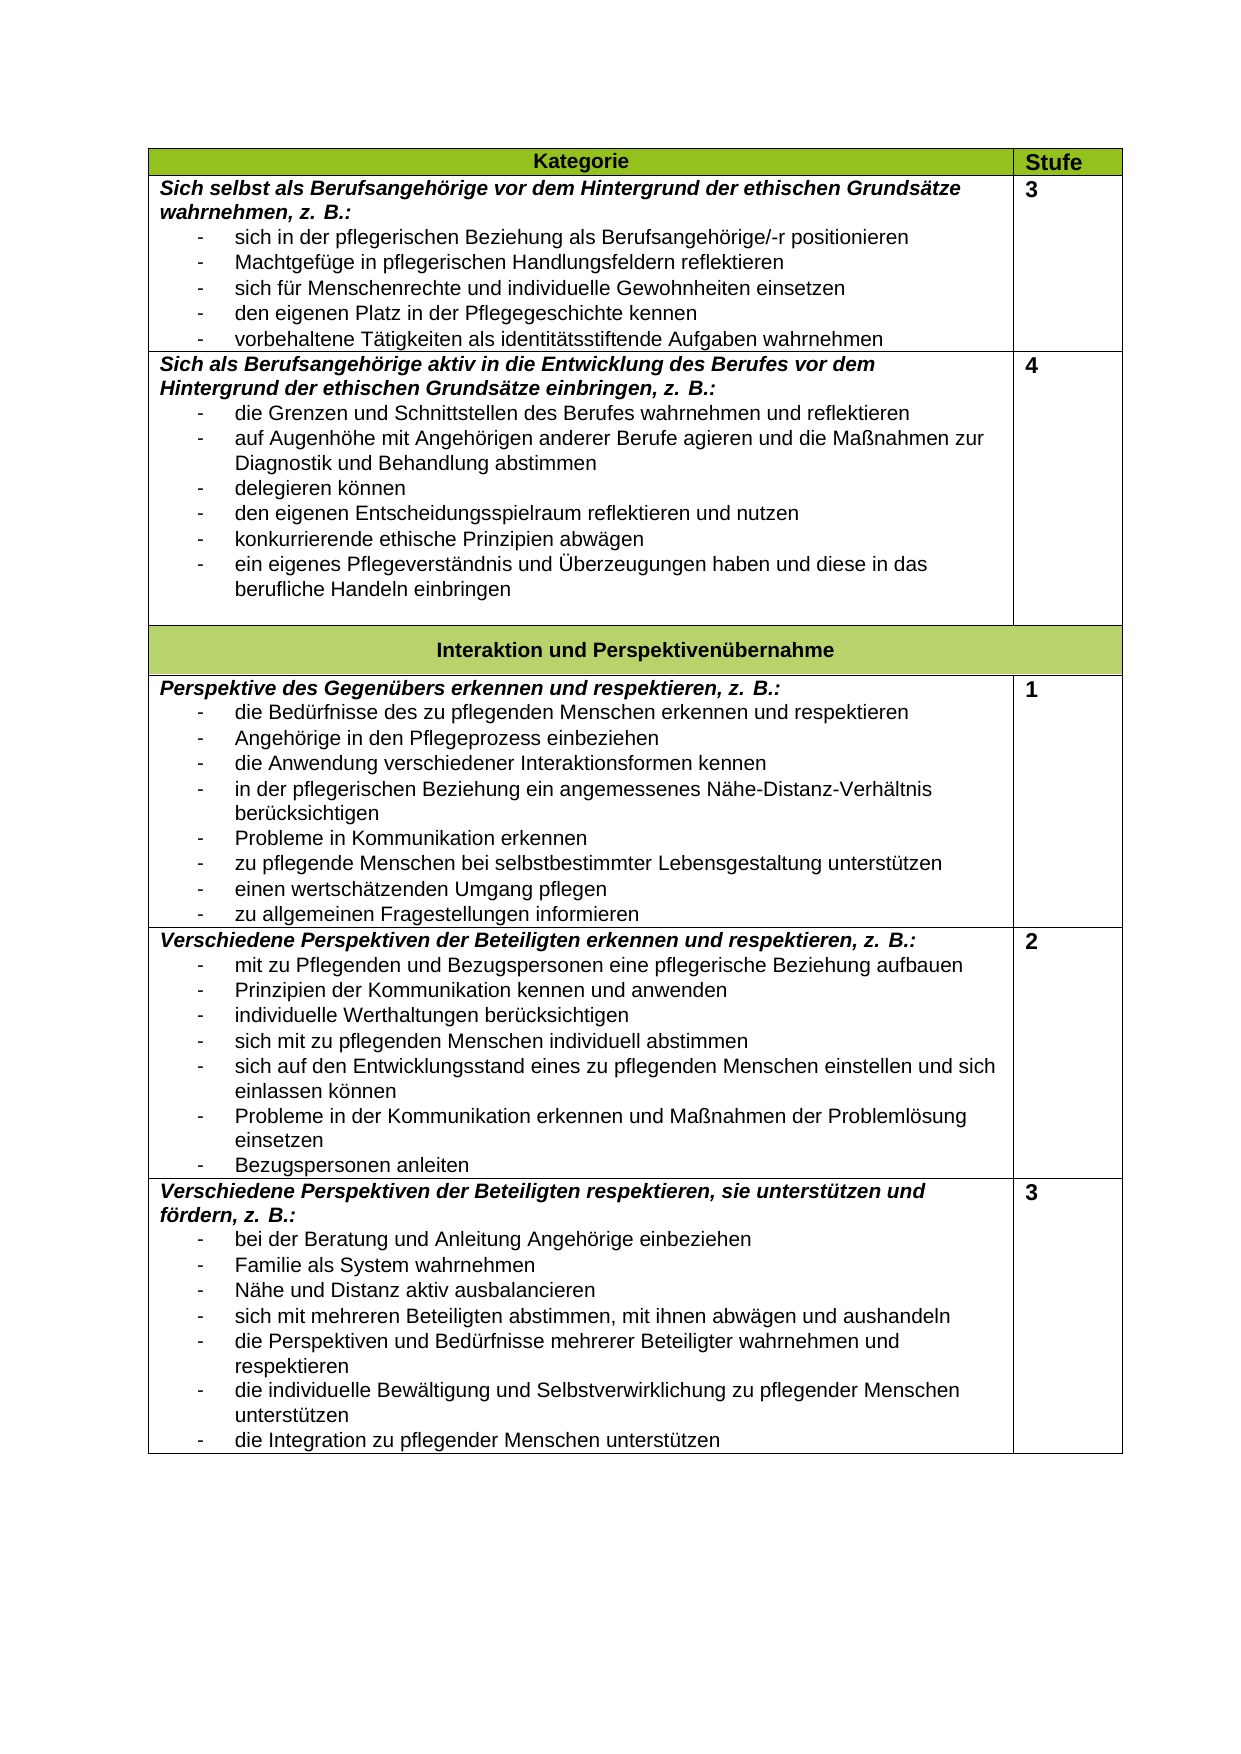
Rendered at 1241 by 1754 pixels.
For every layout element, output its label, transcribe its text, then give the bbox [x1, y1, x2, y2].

table_header Stufe [1014, 149, 1122, 175]
table_cell Sich als Berufsangehörige aktiv in die Entwicklung des Berufes vor dem Hintergrund der ethischen Grundsätze einbringen, z. B.: die Grenzen und Schnittstellen des Berufes wahrnehmen und reflektieren auf Augenhöhe mit Angehörigen anderer Berufe agieren und die Maßnahmen zur Diagnostik und Behandlung abstimmen delegieren können den eigenen Entscheidungsspielraum reflektieren und nutzen konkurrierende ethische Prinzipien abwägen ein eigenes Pflegeverständnis und Überzeugungen haben und diese in das berufliche Handeln einbringen [149, 352, 1013, 624]
table_cell Sich selbst als Berufsangehörige vor dem Hintergrund der ethischen Grundsätze wahrnehmen, z. B.: sich in der pflegerischen Beziehung als Berufsangehörige/-r positionieren Machtgefüge in pflegerischen Handlungsfeldern reflektieren sich für Menschenrechte und individuelle Gewohnheiten einsetzen den eigenen Platz in der Pflegegeschichte kennen vorbehaltene Tätigkeiten als identitätsstiftende Aufgaben wahrnehmen [149, 176, 1013, 351]
table_cell Perspektive des Gegenübers erkennen und respektieren, z. B.: die Bedürfnisse des zu pflegenden Menschen erkennen und respektieren Angehörige in den Pflegeprozess einbeziehen die Anwendung verschiedener Interaktionsformen kennen in der pflegerischen Beziehung ein angemessenes Nähe-Distanz-Verhältnis berücksichtigen Probleme in Kommunikation erkennen zu pflegende Menschen bei selbstbestimmter Lebensgestaltung unterstützen einen wertschätzenden Umgang pflegen zu allgemeinen Fragestellungen informieren [149, 676, 1013, 927]
table_cell 4 [1014, 352, 1122, 624]
table_cell Verschiedene Perspektiven der Beteiligten respektieren, sie unterstützen und fördern, z. B.: bei der Beratung und Anleitung Angehörige einbeziehen Familie als System wahrnehmen Nähe und Distanz aktiv ausbalancieren sich mit mehreren Beteiligten abstimmen, mit ihnen abwägen und aushandeln die Perspektiven und Bedürfnisse mehrerer Beteiligter wahrnehmen und respektieren die individuelle Bewältigung und Selbstverwirklichung zu pflegender Menschen unterstützen die Integration zu pflegender Menschen unterstützen [149, 1179, 1013, 1452]
table_cell 3 [1014, 176, 1122, 351]
table_cell 2 [1014, 928, 1122, 1178]
table_cell Interaktion und Perspektivenübernahme [149, 626, 1122, 674]
table_cell 1 [1014, 676, 1122, 927]
table_header Kategorie [149, 149, 1013, 175]
table_cell 3 [1014, 1179, 1122, 1452]
table_cell Verschiedene Perspektiven der Beteiligten erkennen und respektieren, z. B.: mit zu Pflegenden und Bezugspersonen eine pflegerische Beziehung aufbauen Prinzipien der Kommunikation kennen und anwenden individuelle Werthaltungen berücksichtigen sich mit zu pflegenden Menschen individuell abstimmen sich auf den Entwicklungsstand eines zu pflegenden Menschen einstellen und sich einlassen können Probleme in der Kommunikation erkennen und Maßnahmen der Problemlösung einsetzen Bezugspersonen anleiten [149, 928, 1013, 1178]
